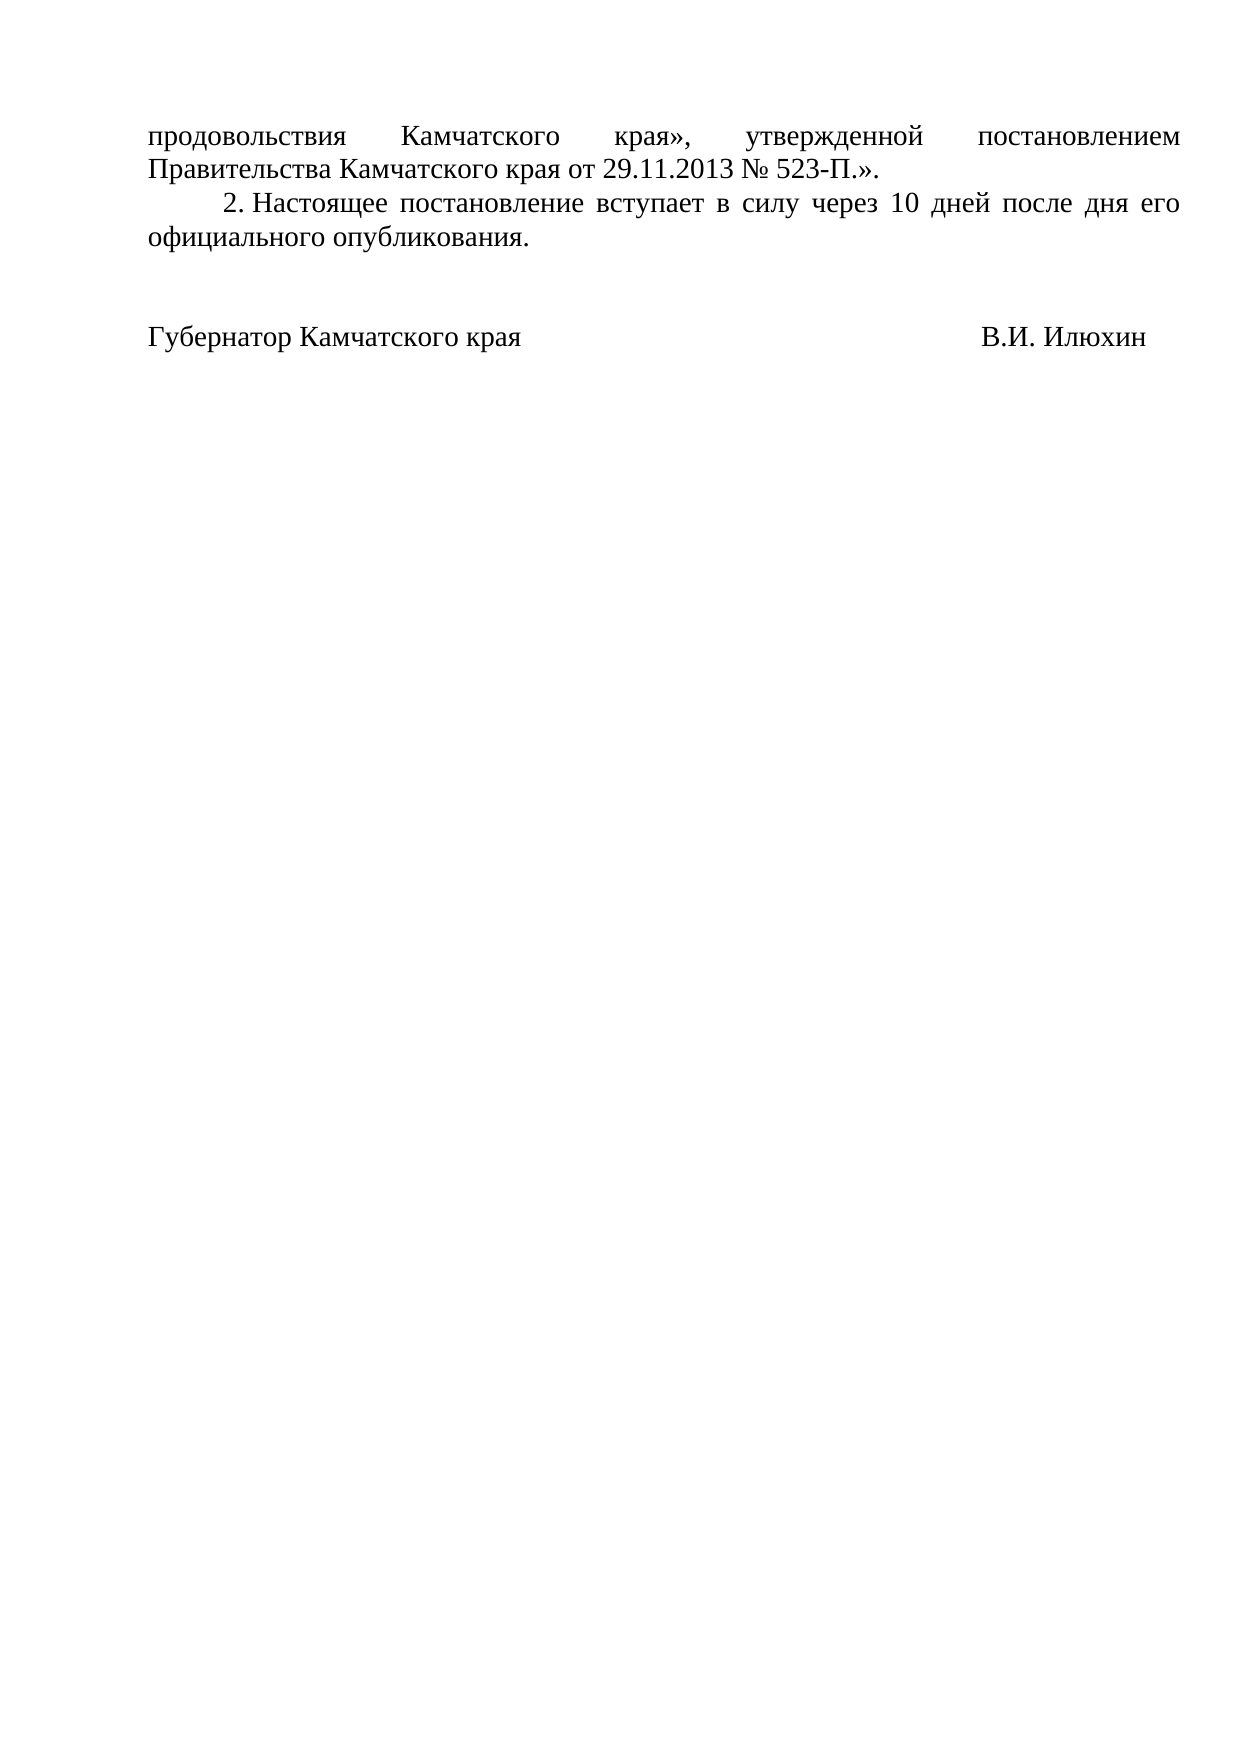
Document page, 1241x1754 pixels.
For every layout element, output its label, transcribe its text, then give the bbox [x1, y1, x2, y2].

text 2. Настоящее постановление вступает в силу через 10 дней после дня его официального опубликования. [148, 185, 1181, 252]
text Губернатор Камчатского края В.И. Илюхин [148, 319, 1181, 353]
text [148, 118, 1181, 185]
